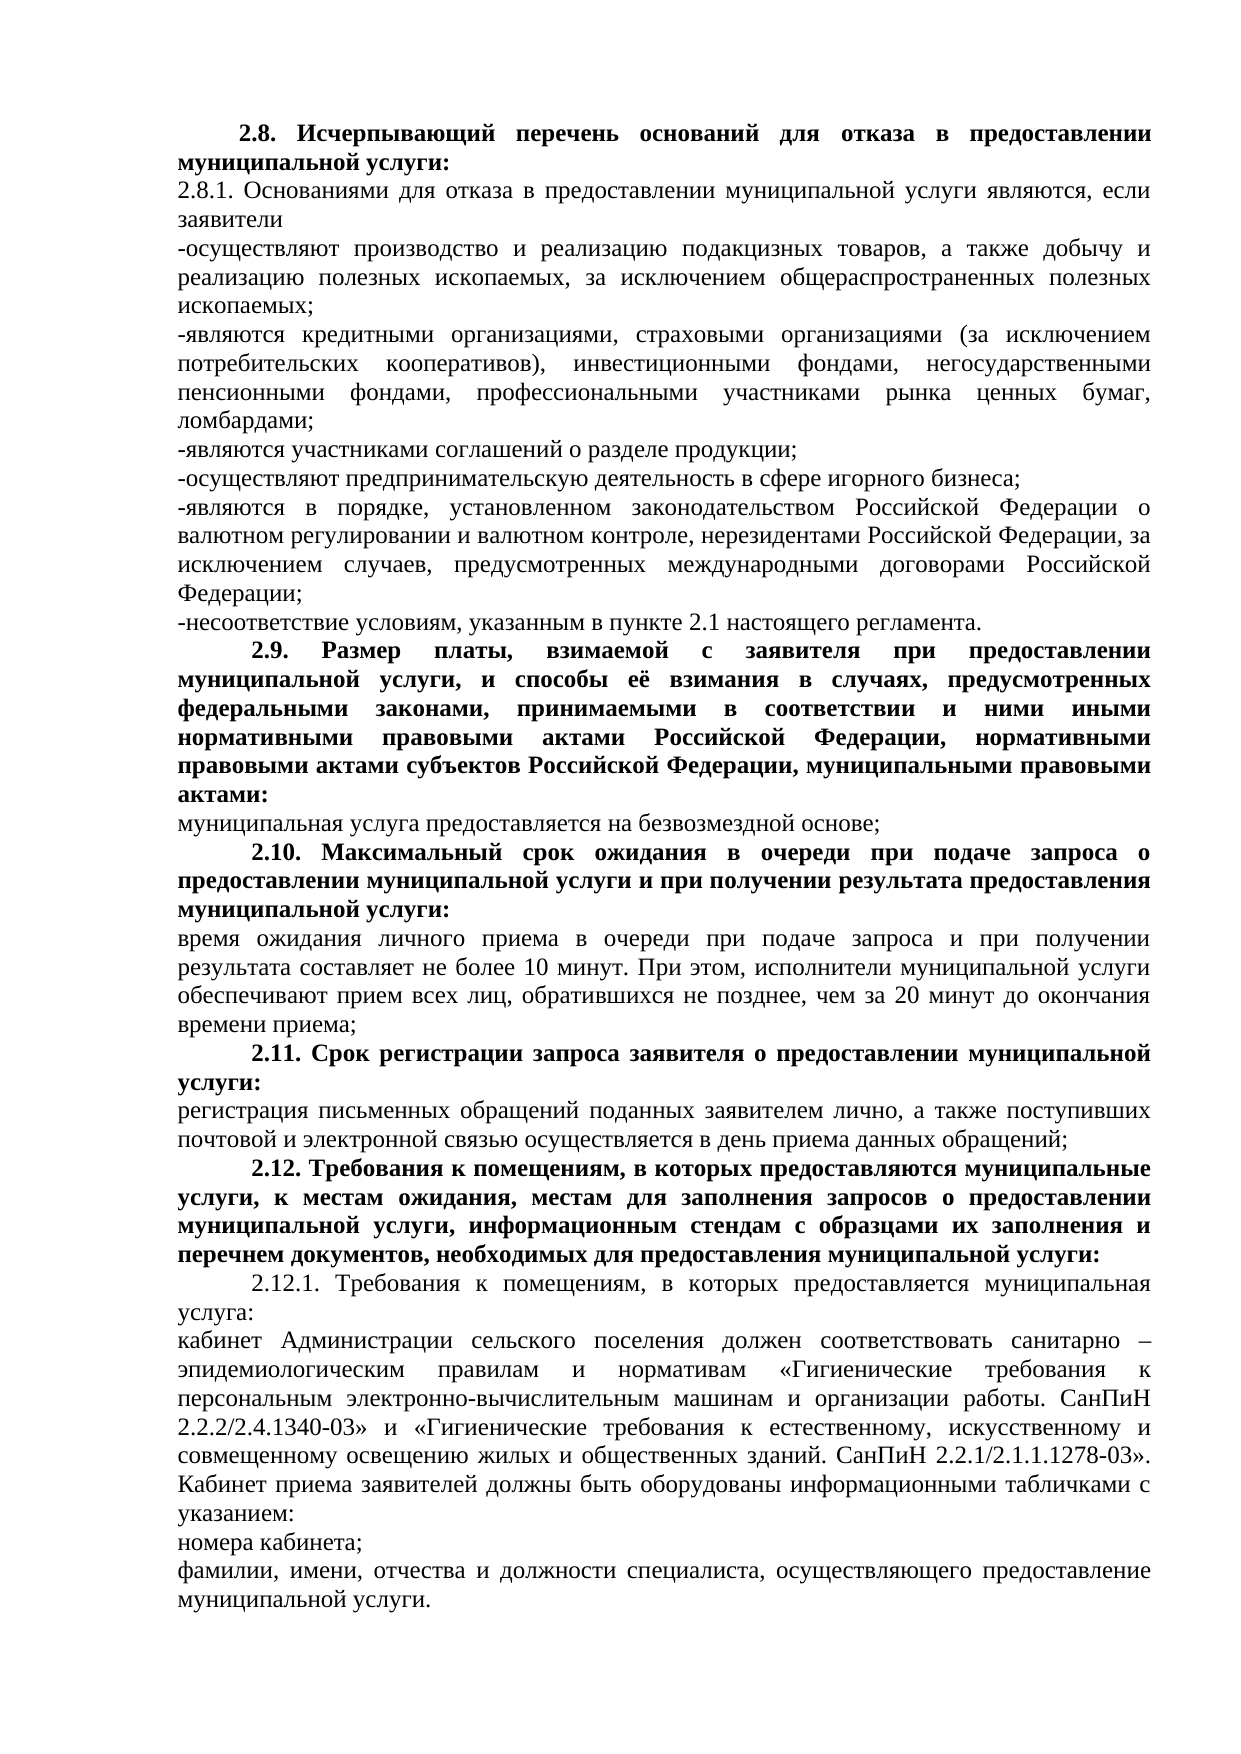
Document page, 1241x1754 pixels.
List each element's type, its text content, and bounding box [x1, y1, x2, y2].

text 2.10. Максимальный срок ожидания в очереди при подаче запроса о предоставлении муниципальной услуги и при получении результата предоставления муниципальной услуги: [177, 837, 1152, 923]
text -несоответствие условиям, указанным в пункте 2.1 настоящего регламента. [177, 607, 1152, 636]
text 2.8.1. Основаниями для отказа в предоставлении муниципальной услуги являются, если заявители [177, 176, 1152, 233]
text номера кабинета; [177, 1527, 1152, 1556]
text -являются в порядке, установленном законодательством Российской Федерации о валютном регулировании и валютном контроле, нерезидентами Российской Федерации, за исключением случаев, предусмотренных международными договорами Российской Федерации; [177, 492, 1152, 607]
text время ожидания личного приема в очереди при подаче запроса и при получении результата составляет не более 10 минут. При этом, исполнители муниципальной услуги обеспечивают прием всех лиц, обратившихся не позднее, чем за 20 минут до окончания времени приема; [177, 923, 1152, 1038]
text кабинет Администрации сельского поселения должен соответствовать санитарно – эпидемиологическим правилам и нормативам «Гигиенические требования к персональным электронно-вычислительным машинам и организации работы. СанПиН 2.2.2/2.4.1340-03» и «Гигиенические требования к естественному, искусственному и совмещенному освещению жилых и общественных зданий. СанПиН 2.2.1/2.1.1.1278-03». Кабинет приема заявителей должны быть оборудованы информационными табличками с указанием: [177, 1326, 1152, 1527]
text -являются участниками соглашений о разделе продукции; [177, 434, 1152, 463]
text муниципальная услуга предоставляется на безвозмездной основе; [177, 808, 1152, 837]
text -осуществляют производство и реализацию подакцизных товаров, а также добычу и реализацию полезных ископаемых, за исключением общераспространенных полезных ископаемых; [177, 233, 1152, 319]
text 2.11. Срок регистрации запроса заявителя о предоставлении муниципальной услуги: [177, 1038, 1152, 1096]
text 2.12.1. Требования к помещениям, в которых предоставляется муниципальная услуга: [177, 1268, 1152, 1326]
text фамилии, имени, отчества и должности специалиста, осуществляющего предоставление муниципальной услуги. [177, 1556, 1152, 1613]
text -являются кредитными организациями, страховыми организациями (за исключением потребительских кооперативов), инвестиционными фондами, негосударственными пенсионными фондами, профессиональными участниками рынка ценных бумаг, ломбардами; [177, 319, 1152, 434]
text -осуществляют предпринимательскую деятельность в сфере игорного бизнеса; [177, 463, 1152, 492]
subtitle 2.8. Исчерпывающий перечень оснований для отказа в предоставлении муниципальной услуги: [177, 118, 1152, 176]
text 2.12. Требования к помещениям, в которых предоставляются муниципальные услуги, к местам ожидания, местам для заполнения запросов о предоставлении муниципальной услуги, информационным стендам с образцами их заполнения и перечнем документов, необходимых для предоставления муниципальной услуги: [177, 1153, 1152, 1268]
text регистрация письменных обращений поданных заявителем лично, а также поступивших почтовой и электронной связью осуществляется в день приема данных обращений; [177, 1096, 1152, 1153]
text 2.9. Размер платы, взимаемой с заявителя при предоставлении муниципальной услуги, и способы её взимания в случаях, предусмотренных федеральными законами, принимаемыми в соответствии и ними иными нормативными правовыми актами Российской Федерации, нормативными правовыми актами субъектов Российской Федерации, муниципальными правовыми актами: [177, 636, 1152, 808]
